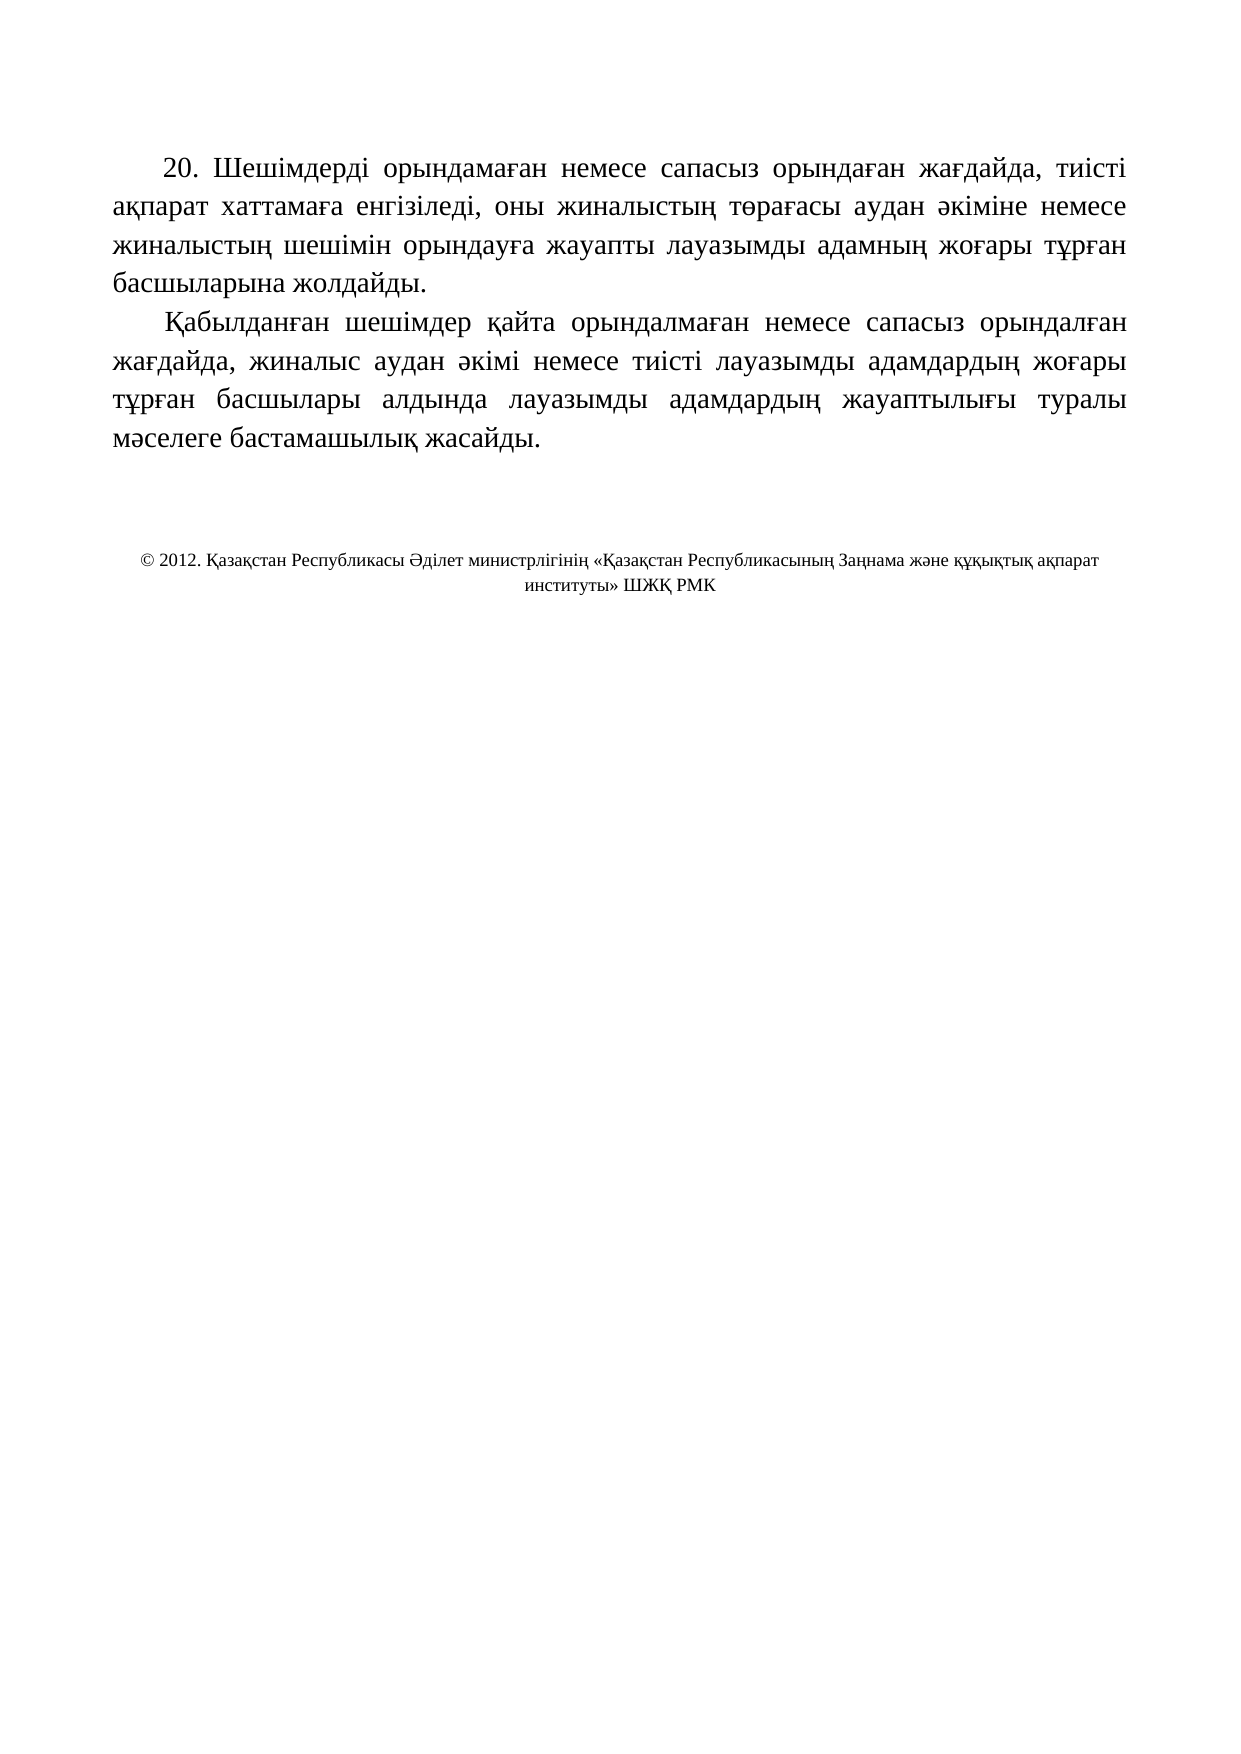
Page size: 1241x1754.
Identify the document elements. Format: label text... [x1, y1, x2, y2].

text © 2012. Қазақстан Республикасы Әділет министрлігінің «Қазақстан Республикасының Заңнама және құқықтық ақпарат институты» ШЖҚ РМК [112, 549, 1128, 595]
text 20. Шешімдерді орындамаған немесе сапасыз орындаған жағдайда, тиісті ақпарат хаттамаға енгізіледі, оны жиналыстың төрағасы аудан әкіміне немесе жиналыстың шешімін орындауға жауапты лауазымды адамның жоғары тұрған басшыларына жолдайды. [112, 150, 1128, 299]
text Қабылданған шешімдер қайта орындалмаған немесе сапасыз орындалған жағдайда, жиналыс аудан әкімі немесе тиісті лауазымды адамдардың жоғары тұрған басшылары алдында лауазымды адамдардың жауаптылығы туралы мәселеге бастамашылық жасайды. [112, 304, 1128, 453]
